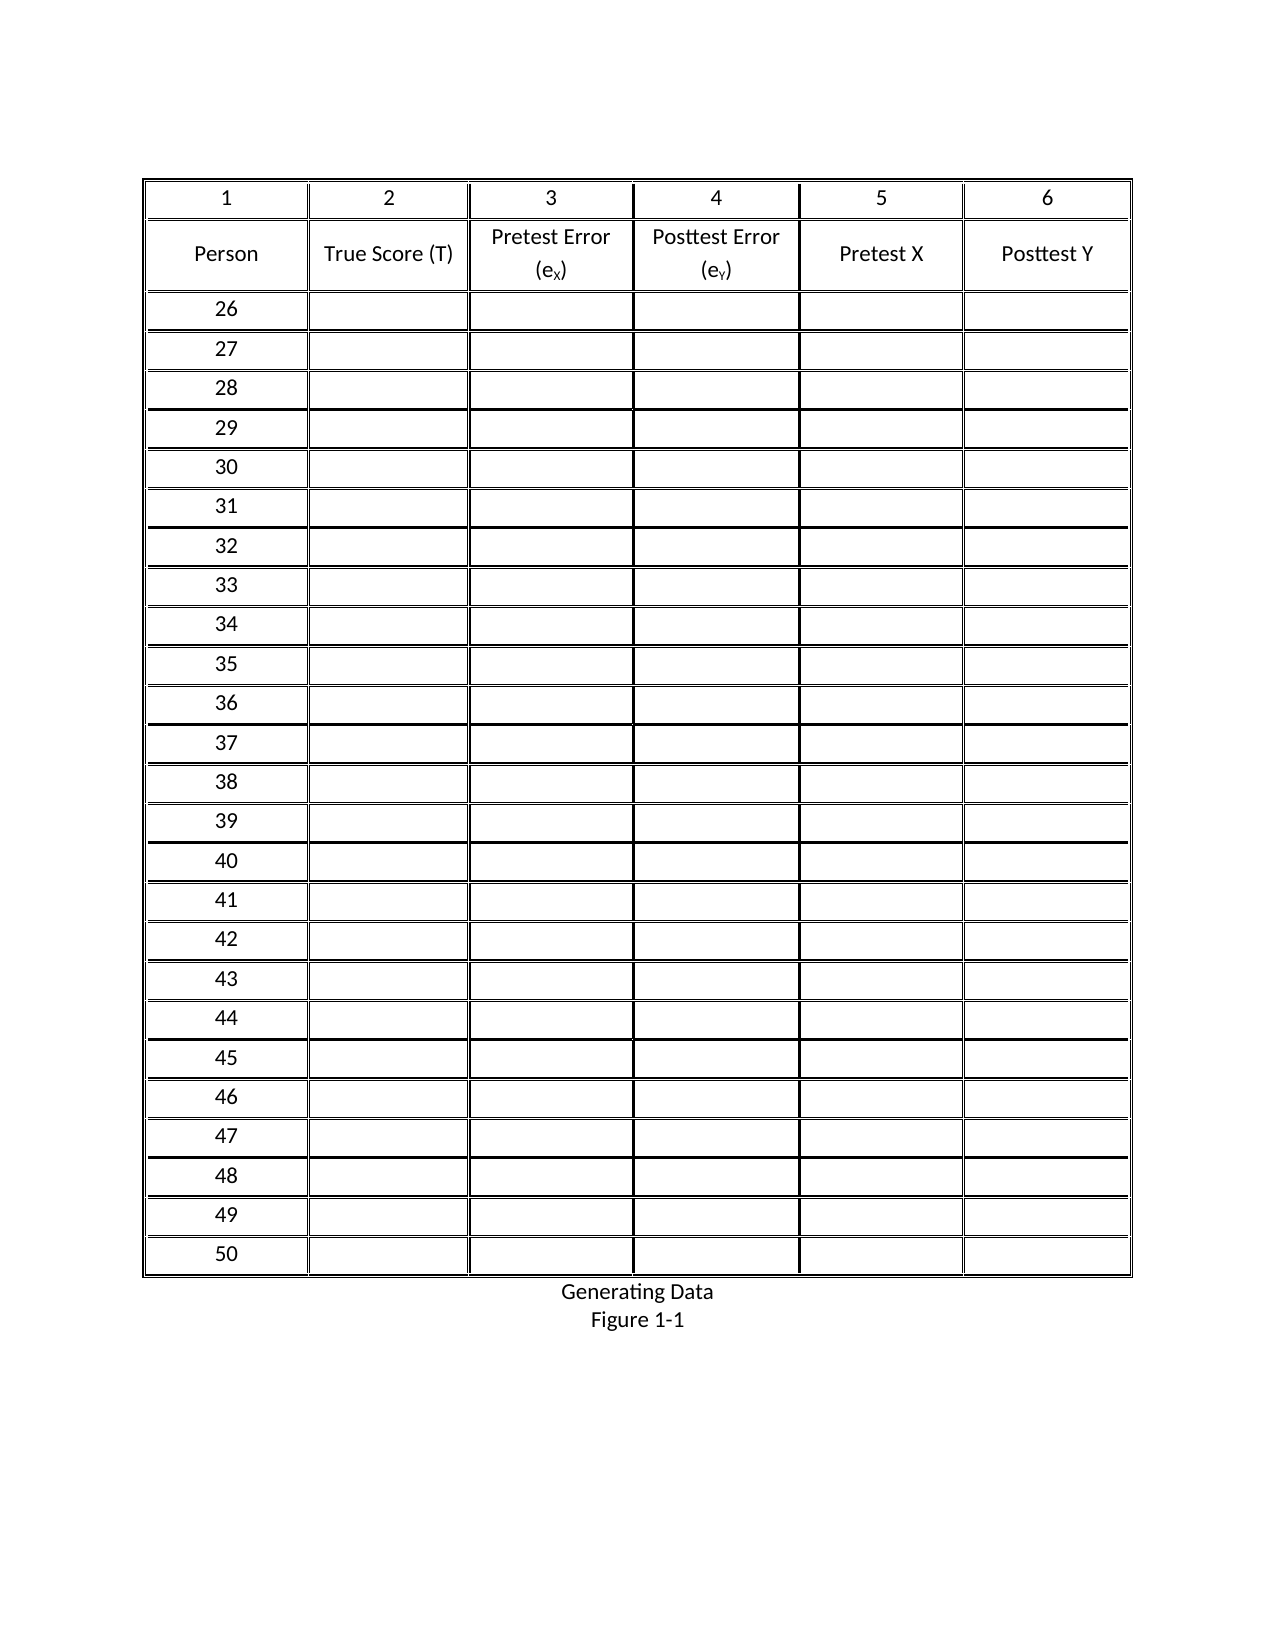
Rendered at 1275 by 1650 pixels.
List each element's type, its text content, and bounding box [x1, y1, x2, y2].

table_cell [471, 1081, 632, 1117]
table_cell [964, 487, 1131, 526]
table_cell [635, 490, 798, 526]
table_cell [801, 1159, 962, 1195]
table_cell 37 [144, 723, 307, 762]
table_cell 29 [144, 408, 307, 447]
table_cell [635, 648, 798, 683]
table_cell [471, 648, 632, 683]
table_cell [801, 687, 962, 723]
table_cell [965, 999, 1130, 1038]
table_cell 45 [144, 1038, 307, 1077]
table_cell [635, 766, 798, 802]
table_cell Pretest X [801, 221, 962, 290]
table_cell [801, 1002, 962, 1038]
table_cell [471, 1002, 632, 1038]
table_cell [635, 805, 798, 841]
table_cell [635, 1199, 798, 1235]
table_cell [310, 766, 467, 802]
table_cell 26 [144, 290, 309, 329]
table_cell [635, 923, 798, 959]
table_cell [471, 293, 632, 329]
table_header 6 [964, 182, 1130, 217]
table_cell [964, 1117, 1131, 1156]
table_cell [635, 1041, 798, 1077]
table_cell [965, 408, 1131, 447]
table_cell [469, 1238, 633, 1274]
table_cell [310, 451, 467, 487]
table_cell [965, 841, 1130, 880]
table_cell 33 [146, 565, 307, 605]
table_cell [471, 1199, 632, 1235]
table_cell [801, 608, 962, 644]
table_cell Posttest Y [965, 218, 1130, 290]
table_cell [965, 644, 1130, 683]
table_cell 44 [146, 999, 307, 1038]
table_cell [965, 329, 1130, 368]
table_cell [965, 526, 1130, 565]
table_cell [635, 411, 798, 447]
table_cell [964, 920, 1131, 959]
table_cell 38 [146, 762, 307, 802]
table_cell 30 [146, 447, 307, 487]
table_cell [310, 1159, 467, 1195]
table_cell [471, 1041, 632, 1077]
table_cell [965, 1038, 1131, 1077]
table_cell [964, 605, 1131, 644]
table_cell [965, 762, 1130, 802]
table_cell [635, 608, 798, 644]
table_cell [310, 411, 467, 447]
table_cell [965, 447, 1130, 487]
table_cell [310, 333, 467, 368]
table_cell [801, 923, 962, 959]
table_cell [799, 1238, 963, 1274]
table_cell [801, 766, 962, 802]
table_cell [801, 490, 962, 526]
table_cell [310, 1120, 467, 1156]
table_cell 46 [146, 1077, 307, 1117]
table_cell [310, 1199, 467, 1235]
table_cell [801, 451, 962, 487]
table_cell [635, 1002, 798, 1038]
table_cell [964, 290, 1131, 329]
table_cell [965, 723, 1131, 762]
table_cell [471, 726, 632, 762]
table_cell [801, 963, 962, 998]
table_cell 36 [146, 684, 307, 723]
table_cell [471, 372, 632, 408]
table_cell [965, 1195, 1130, 1235]
table_cell [965, 1156, 1130, 1195]
table_cell 41 [146, 880, 307, 920]
table_cell [471, 923, 632, 959]
table_cell 48 [146, 1156, 307, 1195]
table_cell [310, 963, 467, 998]
table_cell [801, 1081, 962, 1117]
table_cell True Score (T) [310, 221, 467, 290]
table_cell [801, 372, 962, 408]
table_cell 34 [144, 605, 309, 644]
table_cell [471, 529, 632, 565]
table_cell [801, 293, 962, 329]
table_cell 49 [146, 1195, 307, 1235]
table_cell [635, 529, 798, 565]
table_cell [635, 687, 798, 723]
table_cell [471, 884, 632, 920]
table_cell 27 [146, 329, 307, 368]
table_cell [635, 333, 798, 368]
table_cell [309, 1235, 469, 1274]
table_cell [310, 844, 467, 880]
table_cell [801, 1120, 962, 1156]
table_header 5 [799, 182, 963, 217]
table_cell 50 [144, 1235, 309, 1274]
table_cell [471, 1120, 632, 1156]
table_cell [310, 923, 467, 959]
table_cell 42 [144, 920, 309, 959]
table_cell [310, 687, 467, 723]
table_cell [310, 529, 467, 565]
table_cell [635, 451, 798, 487]
table_cell 32 [146, 526, 307, 565]
table_cell [801, 411, 962, 447]
table_header 2 [309, 180, 469, 217]
table_cell 47 [144, 1117, 309, 1156]
table_cell [635, 1081, 798, 1117]
table_cell 28 [146, 369, 307, 408]
table_header 3 [469, 180, 633, 217]
table_cell Posttest Error (eY) [635, 221, 798, 290]
table_cell [310, 884, 467, 920]
table_cell [471, 608, 632, 644]
table_cell [801, 884, 962, 920]
table_cell [471, 411, 632, 447]
table_cell [310, 1002, 467, 1038]
table_cell [635, 884, 798, 920]
table_cell [964, 1235, 1131, 1274]
table_cell 39 [144, 802, 309, 841]
table_cell [801, 844, 962, 880]
table_cell [635, 844, 798, 880]
table_header 4 [633, 182, 799, 217]
table_cell [310, 648, 467, 683]
table_cell [471, 333, 632, 368]
table_cell [635, 1159, 798, 1195]
table_cell [310, 569, 467, 605]
table_cell [471, 766, 632, 802]
table_cell [801, 726, 962, 762]
table_cell Person [146, 218, 307, 290]
table_cell 40 [146, 841, 307, 880]
table_cell [801, 333, 962, 368]
table_cell [471, 687, 632, 723]
table_cell [635, 726, 798, 762]
table_cell [801, 648, 962, 683]
table_cell [965, 565, 1130, 605]
table_cell [471, 1159, 632, 1195]
table_cell [965, 1077, 1130, 1117]
table_cell [310, 372, 467, 408]
table_cell [801, 1041, 962, 1077]
table_cell [471, 451, 632, 487]
table_cell 43 [146, 959, 307, 998]
table_cell [801, 1199, 962, 1235]
text Generating Data Figure 1-1 [150, 1278, 1125, 1333]
table_cell [965, 880, 1130, 920]
table_cell [964, 802, 1131, 841]
table_cell [310, 726, 467, 762]
table_cell 31 [144, 487, 309, 526]
table_cell [310, 1041, 467, 1077]
table_cell [310, 608, 467, 644]
table_cell [635, 293, 798, 329]
table_cell [471, 569, 632, 605]
table_cell [310, 1081, 467, 1117]
table_cell [965, 684, 1130, 723]
table_cell 35 [146, 644, 307, 683]
table_cell [633, 1238, 799, 1274]
table_cell [801, 805, 962, 841]
table_cell [471, 963, 632, 998]
table_cell [471, 844, 632, 880]
table_cell [965, 369, 1130, 408]
table_cell [801, 569, 962, 605]
table_cell [635, 963, 798, 998]
table_cell [310, 490, 467, 526]
table_cell [471, 490, 632, 526]
table_cell Pretest Error (eX) [471, 221, 632, 290]
table_cell [635, 569, 798, 605]
table_cell [471, 805, 632, 841]
table_cell [310, 805, 467, 841]
table_header 1 [146, 182, 309, 217]
table_cell [310, 293, 467, 329]
table_cell [965, 959, 1130, 998]
table_cell [635, 372, 798, 408]
table_cell [635, 1120, 798, 1156]
table_cell [801, 529, 962, 565]
